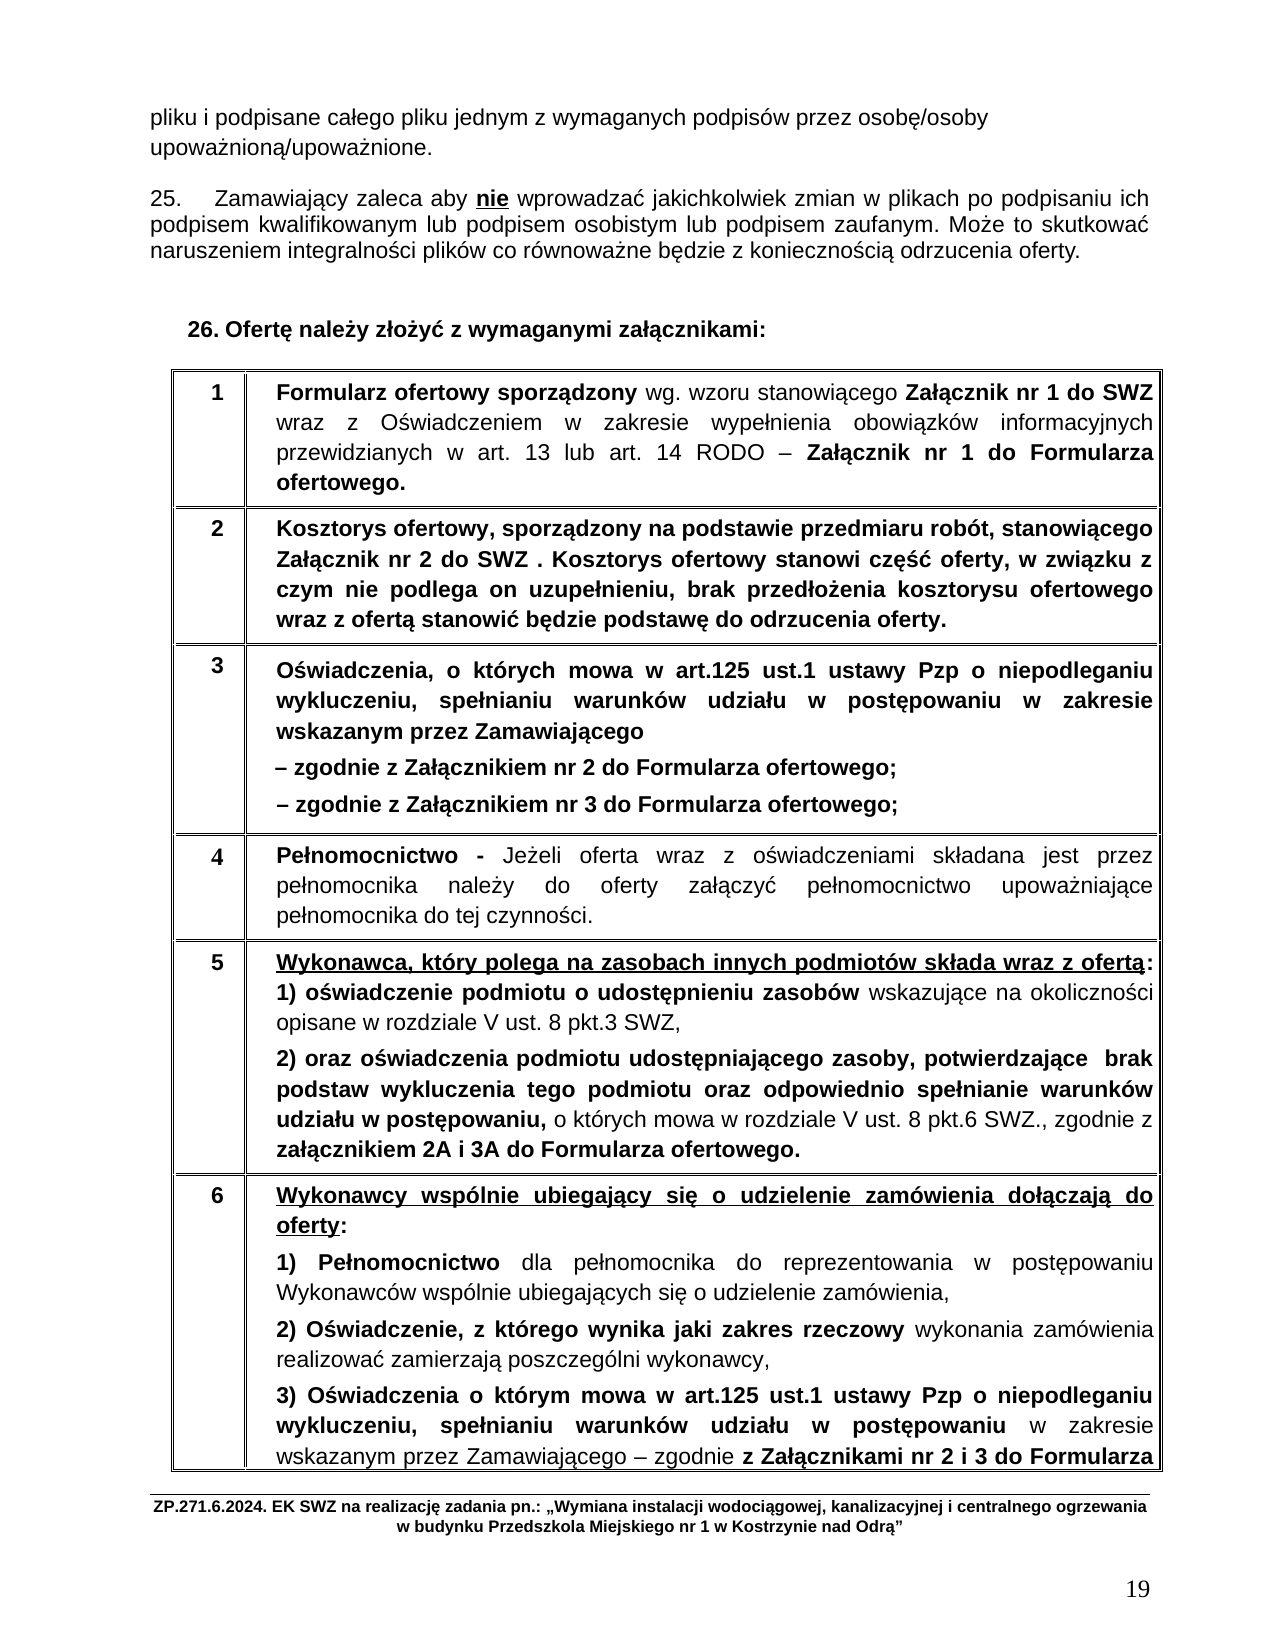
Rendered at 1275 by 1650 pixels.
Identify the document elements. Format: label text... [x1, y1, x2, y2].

table_header 1 [172, 370, 246, 506]
table_cell 3 [172, 643, 246, 832]
table_cell 5 [172, 939, 246, 1173]
table_cell Wykonawca, który polega na zasobach innych podmiotów składa wraz z ofertą: 1) oświadczenie podmiotu o udostępnieniu zasobów wskazujące na okoliczności opisane w rozdziale V ust. 8 pkt.3 SWZ, 2) oraz oświadczenia podmiotu udostępniającego zasoby, potwierdzające brak podstaw wykluczenia tego podmiotu oraz odpowiednio spełnianie warunków udziału w postępowaniu, o których mowa w rozdziale V ust. 8 pkt.6 SWZ., zgodnie z załącznikiem 2A i 3A do Formularza ofertowego. [246, 939, 1161, 1173]
table_cell Kosztorys ofertowy, sporządzony na podstawie przedmiaru robót, stanowiącego Załącznik nr 2 do SWZ . Kosztorys ofertowy stanowi część oferty, w związku z czym nie podlega on uzupełnieniu, brak przedłożenia kosztorysu ofertowego wraz z ofertą stanowić będzie podstawę do odrzucenia oferty. [246, 506, 1161, 643]
table_cell 2 [172, 506, 246, 643]
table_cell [246, 1173, 1161, 1469]
list Ofertę należy złożyć z wymaganymi załącznikami: [187, 316, 1150, 343]
table_header Formularz ofertowy sporządzony wg. wzoru stanowiącego Załącznik nr 1 do SWZ wraz z Oświadczeniem w zakresie wypełnienia obowiązków informacyjnych przewidzianych w art. 13 lub art. 14 RODO – Załącznik nr 1 do Formularza ofertowego. [246, 372, 1159, 506]
table_cell 4 [174, 833, 244, 939]
table_cell Pełnomocnictwo - Jeżeli oferta wraz z oświadczeniami składana jest przez pełnomocnika należy do oferty załączyć pełnomocnictwo upoważniające pełnomocnika do tej czynności. [247, 833, 1160, 939]
text 25. Zamawiający zaleca aby nie wprowadzać jakichkolwiek zmian w plikach po podpisaniu ich podpisem kwalifikowanym lub podpisem osobistym lub podpisem zaufanym. Może to skutkować naruszeniem integralności plików co równoważne będzie z koniecznością odrzucenia oferty. [150, 185, 1150, 264]
table_cell Oświadczenia, o których mowa w art.125 ust.1 ustawy Pzp o niepodleganiu wykluczeniu, spełnianiu warunków udziału w postępowaniu w zakresie wskazanym przez Zamawiającego – zgodnie z Załącznikiem nr 2 do Formularza ofertowego; – zgodnie z Załącznikiem nr 3 do Formularza ofertowego; [246, 643, 1161, 832]
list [150, 103, 1150, 160]
table_cell 6 [172, 1173, 246, 1469]
